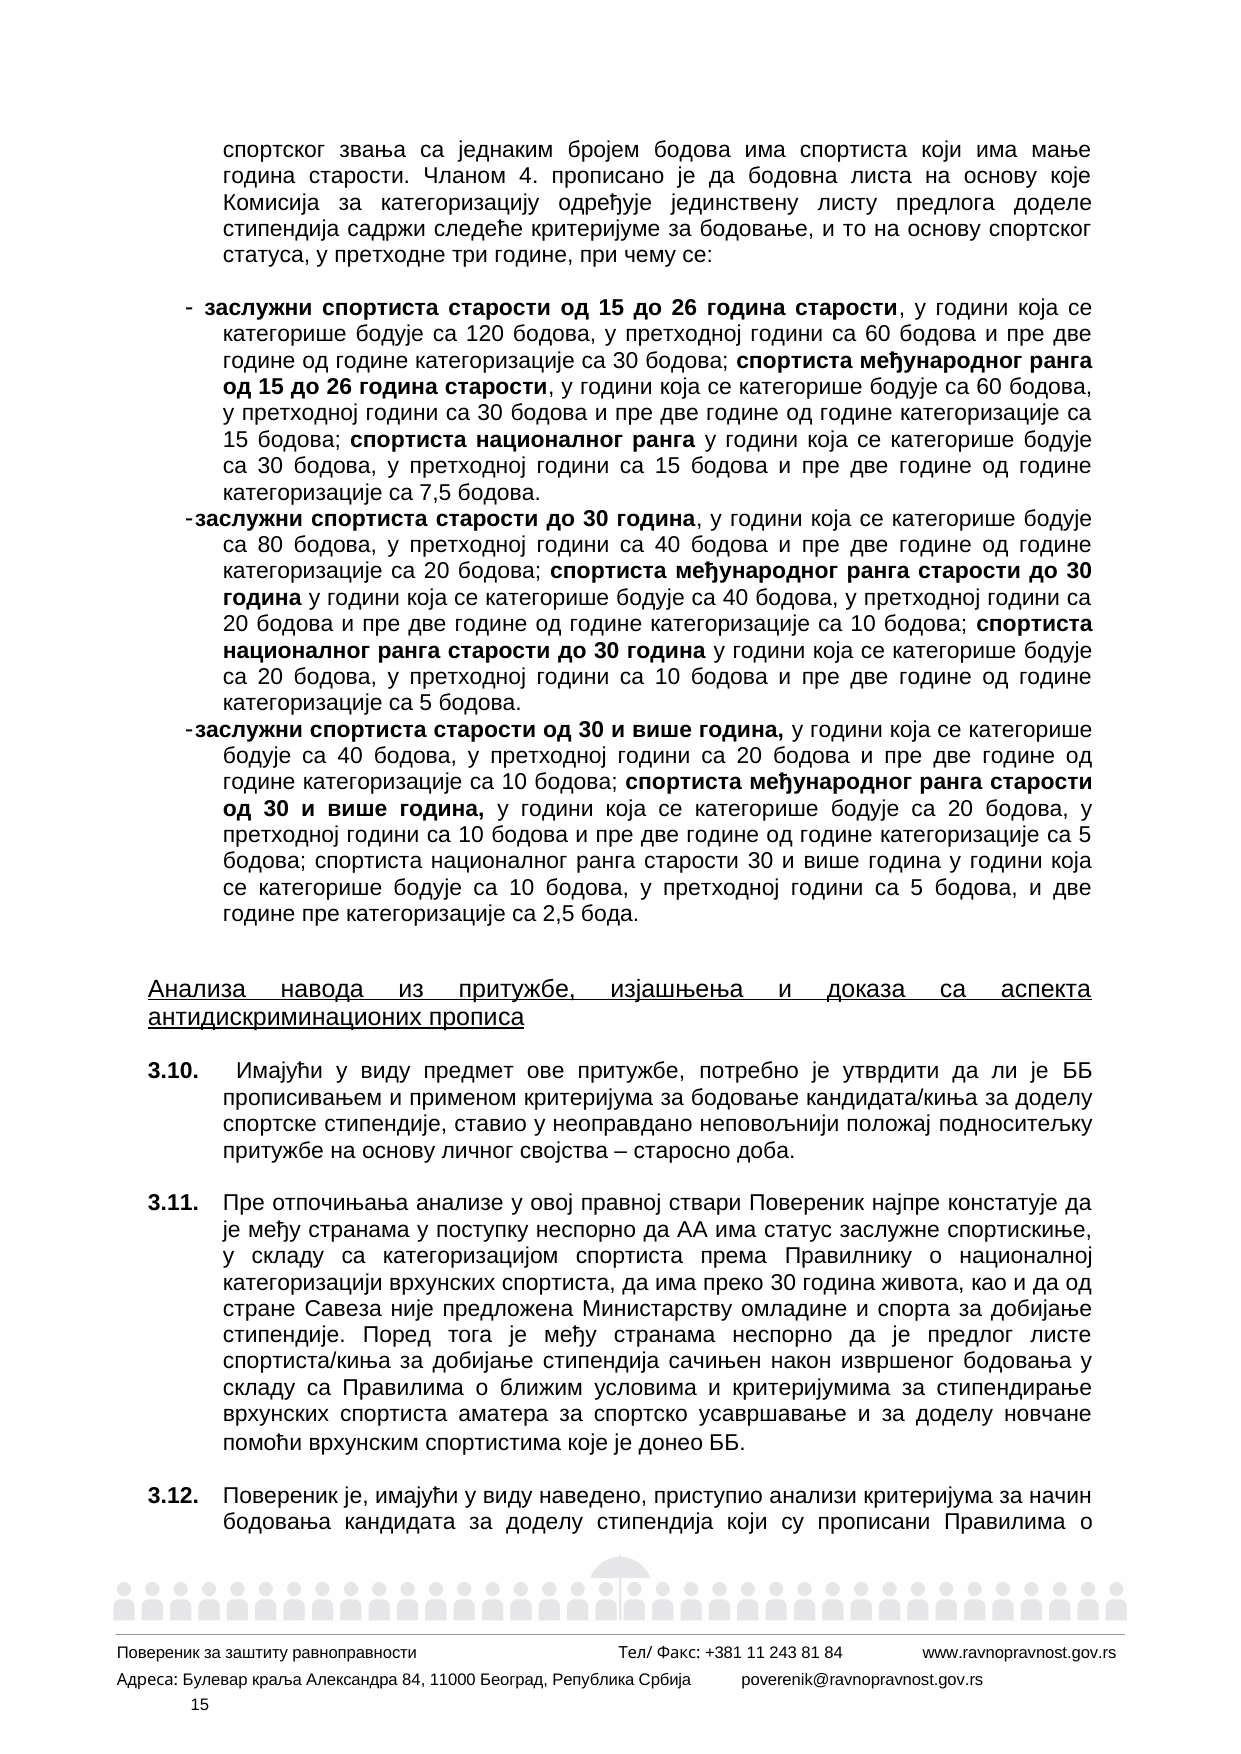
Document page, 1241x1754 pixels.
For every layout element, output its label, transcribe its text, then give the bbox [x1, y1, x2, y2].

list Имајући у виду предмет ове притужбе, потребно је утврдити да ли је ББ прописивањем и применом критеријума за бодовање кандидата/киња за доделу спортске стипендије, ставио у неоправдано неповољнији положај подноситељку притужбе на основу личног својства – старосно доба. [148, 1057, 1092, 1163]
list Пре отпочињања анализе у овој правној ствари Повереник најпре констатује да је међу странама у поступку неспорно да АА има статус заслужне спортискиње, у складу са категоризацијом спортиста према Правилнику о националној категоризацији врхунских спортиста, да има преко 30 година живота, као и да од стране Савеза није предложена Министарству омладине и спорта за добијање стипендије. Поред тога је међу странама неспорно да је предлог листе спортиста/киња за добијање стипендија сачињен након извршеног бодовања у складу са Правилима о ближим условима и критеријумима за стипендирање врхунских спортиста аматера за спортско усавршавање и за доделу новчане помоћи врхунским спортистима које је донео ББ. [148, 1189, 1092, 1455]
picture [75, 1551, 1165, 1638]
text Анализа навода из притужбе, изјашњења и доказа са аспекта антидискриминационих прописа [148, 1000, 1092, 1031]
list заслужни спортиста старости од 15 до 26 година старости, у години која се категорише бодује са 120 бодова, у претходној години са 60 бодова и пре две године од године категоризације са 30 бодова; спортиста међународног ранга од 15 до 26 година старости, у години која се категорише бодује са 60 бодова, у претходној години са 30 бодова и пре две године од године категоризације са 15 бодова; спортиста националног ранга у години која се категорише бодује са 30 бодова, у претходној години са 15 бодова и пре две године од године категоризације са 7,5 бодова. [185, 294, 1092, 505]
text Анализа навода из притужбе, изјашњења и доказа са аспекта антидискриминационих прописа [148, 974, 1092, 999]
list заслужни спортиста старости до 30 година, у години која се категорише бодује са 80 бодова, у претходној години са 40 бодова и пре две године од године категоризације са 20 бодова; спортиста међународног ранга старости до 30 година у години која се категорише бодује са 40 бодова, у претходној години са 20 бодова и пре две године од године категоризације са 10 бодова; спортиста националног ранга старости до 30 година у години која се категорише бодује са 20 бодова, у претходној години са 10 бодова и пре две године од године категоризације са 5 бодова. [185, 505, 1092, 716]
list заслужни спортиста старости од 30 и више година, у години која се категорише бодује са 40 бодова, у претходној години са 20 бодова и пре две године од године категоризације са 10 бодова; спортиста међународног ранга старости од 30 и више година, у години која се категорише бодује са 20 бодова, у претходној години са 10 бодова и пре две године од године категоризације са 5 бодова; спортиста националног ранга старости 30 и више година у години која се категорише бодује са 10 бодова, у претходној години са 5 бодова, и две године пре категоризације са 2,5 бода. [185, 716, 1092, 926]
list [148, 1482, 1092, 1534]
